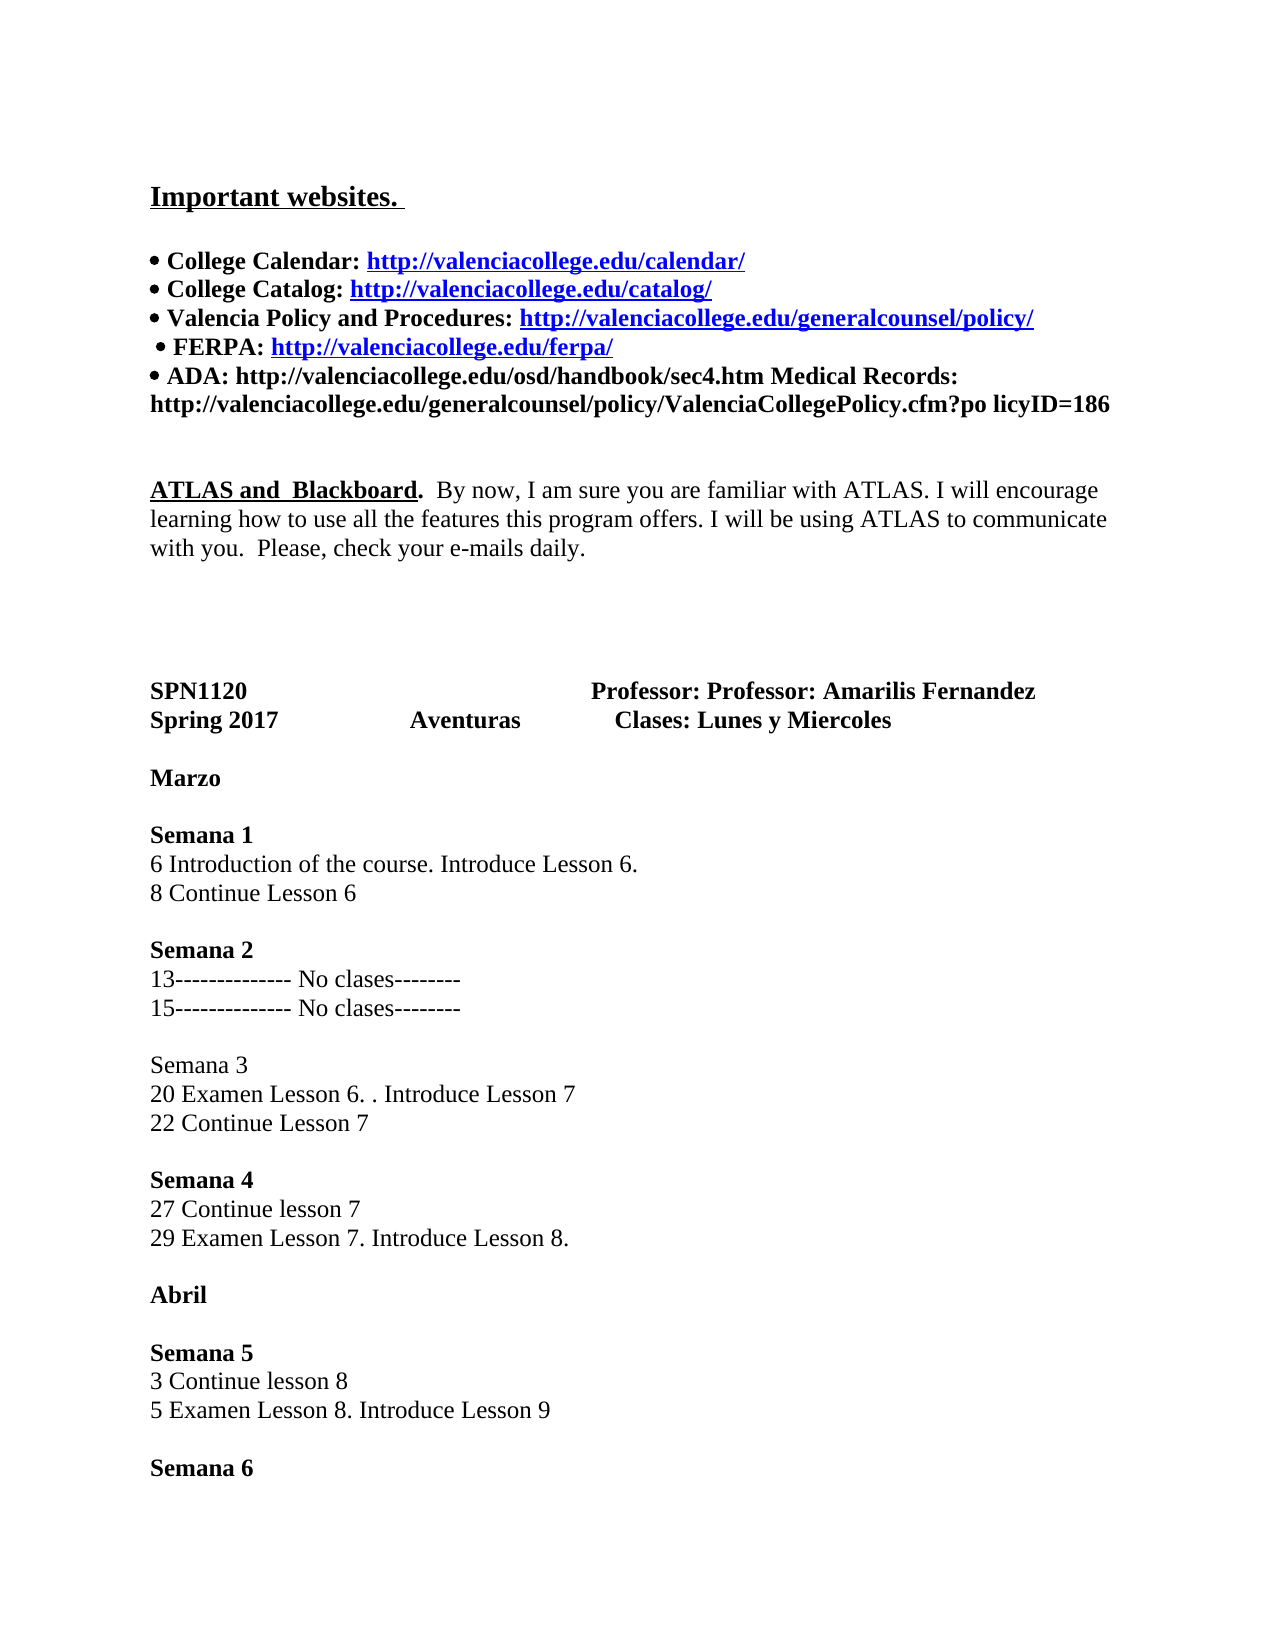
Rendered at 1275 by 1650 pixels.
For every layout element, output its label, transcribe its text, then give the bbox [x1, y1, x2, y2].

text 8 Continue Lesson 6 [150, 878, 1125, 906]
text 29 Examen Lesson 7. Introduce Lesson 8. [150, 1223, 1125, 1251]
text ADA: http://valenciacollege.edu/osd/handbook/sec4.htm Medical Records: http://valenciacollege.edu/generalcounsel/policy/ValenciaCollegePolicy.cfm?po licyID=186 [150, 361, 1125, 418]
text Abril [150, 1280, 1125, 1309]
text Marzo [150, 763, 1125, 791]
text Semana 3 [150, 1050, 1125, 1079]
text College Catalog: http://valenciacollege.edu/catalog/ [150, 274, 1125, 303]
text Spring 2017 Aventuras Clases: Lunes y Miercoles [150, 705, 1125, 734]
text Semana 5 [150, 1338, 1125, 1366]
text 13-------------- No clases-------- [150, 964, 1125, 993]
text 22 Continue Lesson 7 [150, 1108, 1125, 1136]
text 15-------------- No clases-------- [150, 993, 1125, 1021]
text 27 Continue lesson 7 [150, 1194, 1125, 1223]
text ATLAS and Blackboard. By now, I am sure you are familiar with ATLAS. I will encourage learning how to use all the features this program offers. I will be using ATLAS to communicate with you. Please, check your e-mails daily. [150, 475, 1125, 561]
text 3 Continue lesson 8 [150, 1366, 1125, 1395]
text Valencia Policy and Procedures: http://valenciacollege.edu/generalcounsel/policy/ [150, 303, 1125, 332]
text Important websites. [150, 179, 1125, 212]
text 5 Examen Lesson 8. Introduce Lesson 9 [150, 1395, 1125, 1424]
text College Calendar: http://valenciacollege.edu/calendar/ [150, 246, 1125, 274]
text Semana 6 [150, 1453, 1125, 1481]
text FERPA: http://valenciacollege.edu/ferpa/ [150, 332, 1125, 361]
text SPN1120 Professor: Professor: Amarilis Fernandez [150, 676, 1125, 705]
text Semana 2 [150, 935, 1125, 964]
text 6 Introduction of the course. Introduce Lesson 6. [150, 849, 1125, 878]
text Semana 4 [150, 1165, 1125, 1194]
text Semana 1 [150, 820, 1125, 849]
text 20 Examen Lesson 6. . Introduce Lesson 7 [150, 1079, 1125, 1108]
